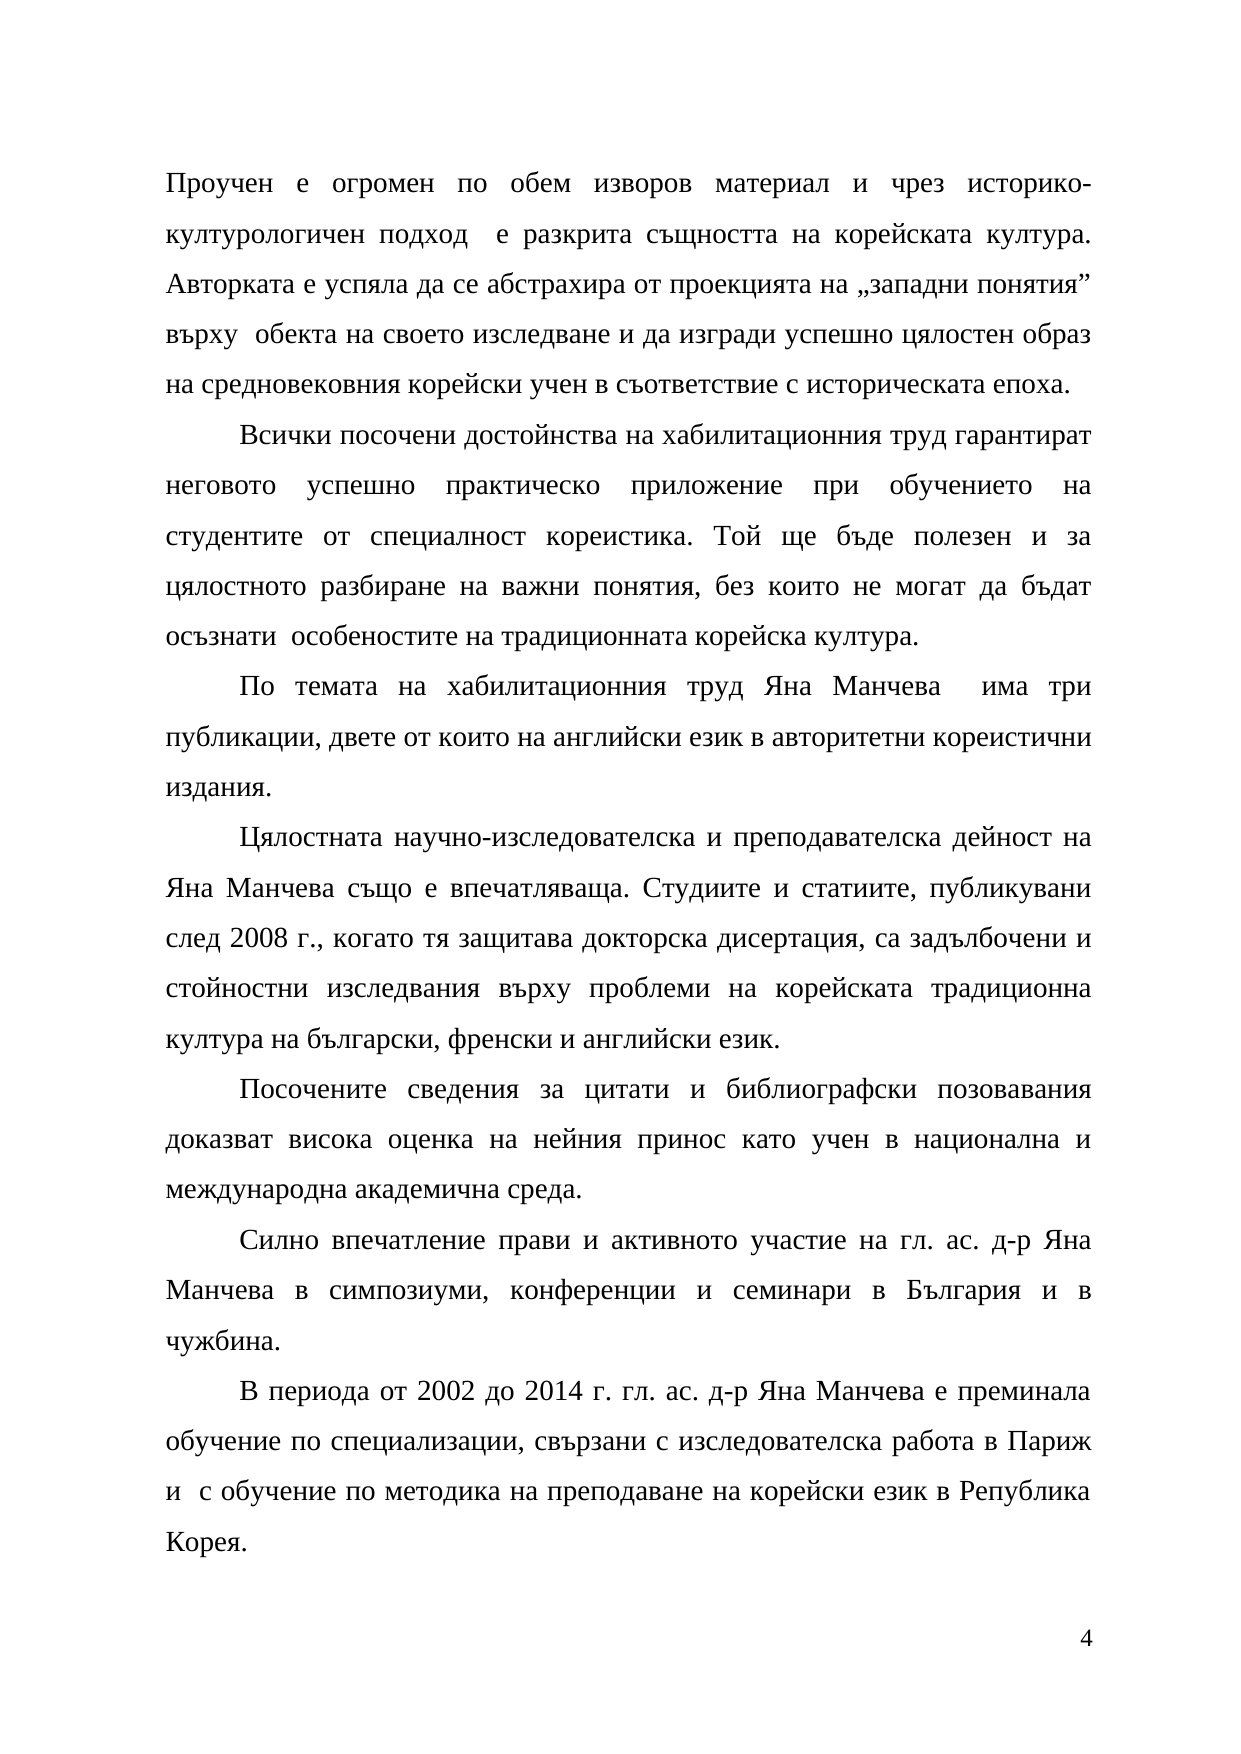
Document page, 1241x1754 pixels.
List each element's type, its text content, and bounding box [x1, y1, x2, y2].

text Цялостната научно-изследователска и преподавателска дейност на Яна Манчева също е впечатляваща. Студиите и статиите, публикувани след 2008 г., когато тя защитава докторска дисертация, са задълбочени и стойностни изследвания върху проблеми на корейската традиционна култура на български, френски и английски език. [165, 819, 1092, 1054]
text Силно впечатление прави и активното участие на гл. ас. д-р Яна Манчева в симпозиуми, конференции и семинари в България и в чужбина. [165, 1222, 1092, 1356]
text Посочените сведения за цитати и библиографски позовавания доказват висока оценка на нейния принос като учен в национална и международна академична среда. [165, 1071, 1092, 1205]
text По темата на хабилитационния труд Яна Манчева има три публикации, двете от които на английски език в авторитетни кореистични издания. [165, 668, 1092, 803]
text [165, 165, 1092, 400]
text В периода от 2002 до 2014 г. гл. ас. д-р Яна Манчева е преминала обучение по специализации, свързани с изследователска работа в Париж и с обучение по методика на преподаване на корейски език в Република Корея. [165, 1373, 1092, 1557]
text Всички посочени достойнства на хабилитационния труд гарантират неговото успешно практическо приложение при обучението на студентите от специалност кореистика. Той ще бъде полезен и за цялостното разбиране на важни понятия, без които не могат да бъдат осъзнати особеностите на традиционната корейска култура. [165, 417, 1092, 652]
